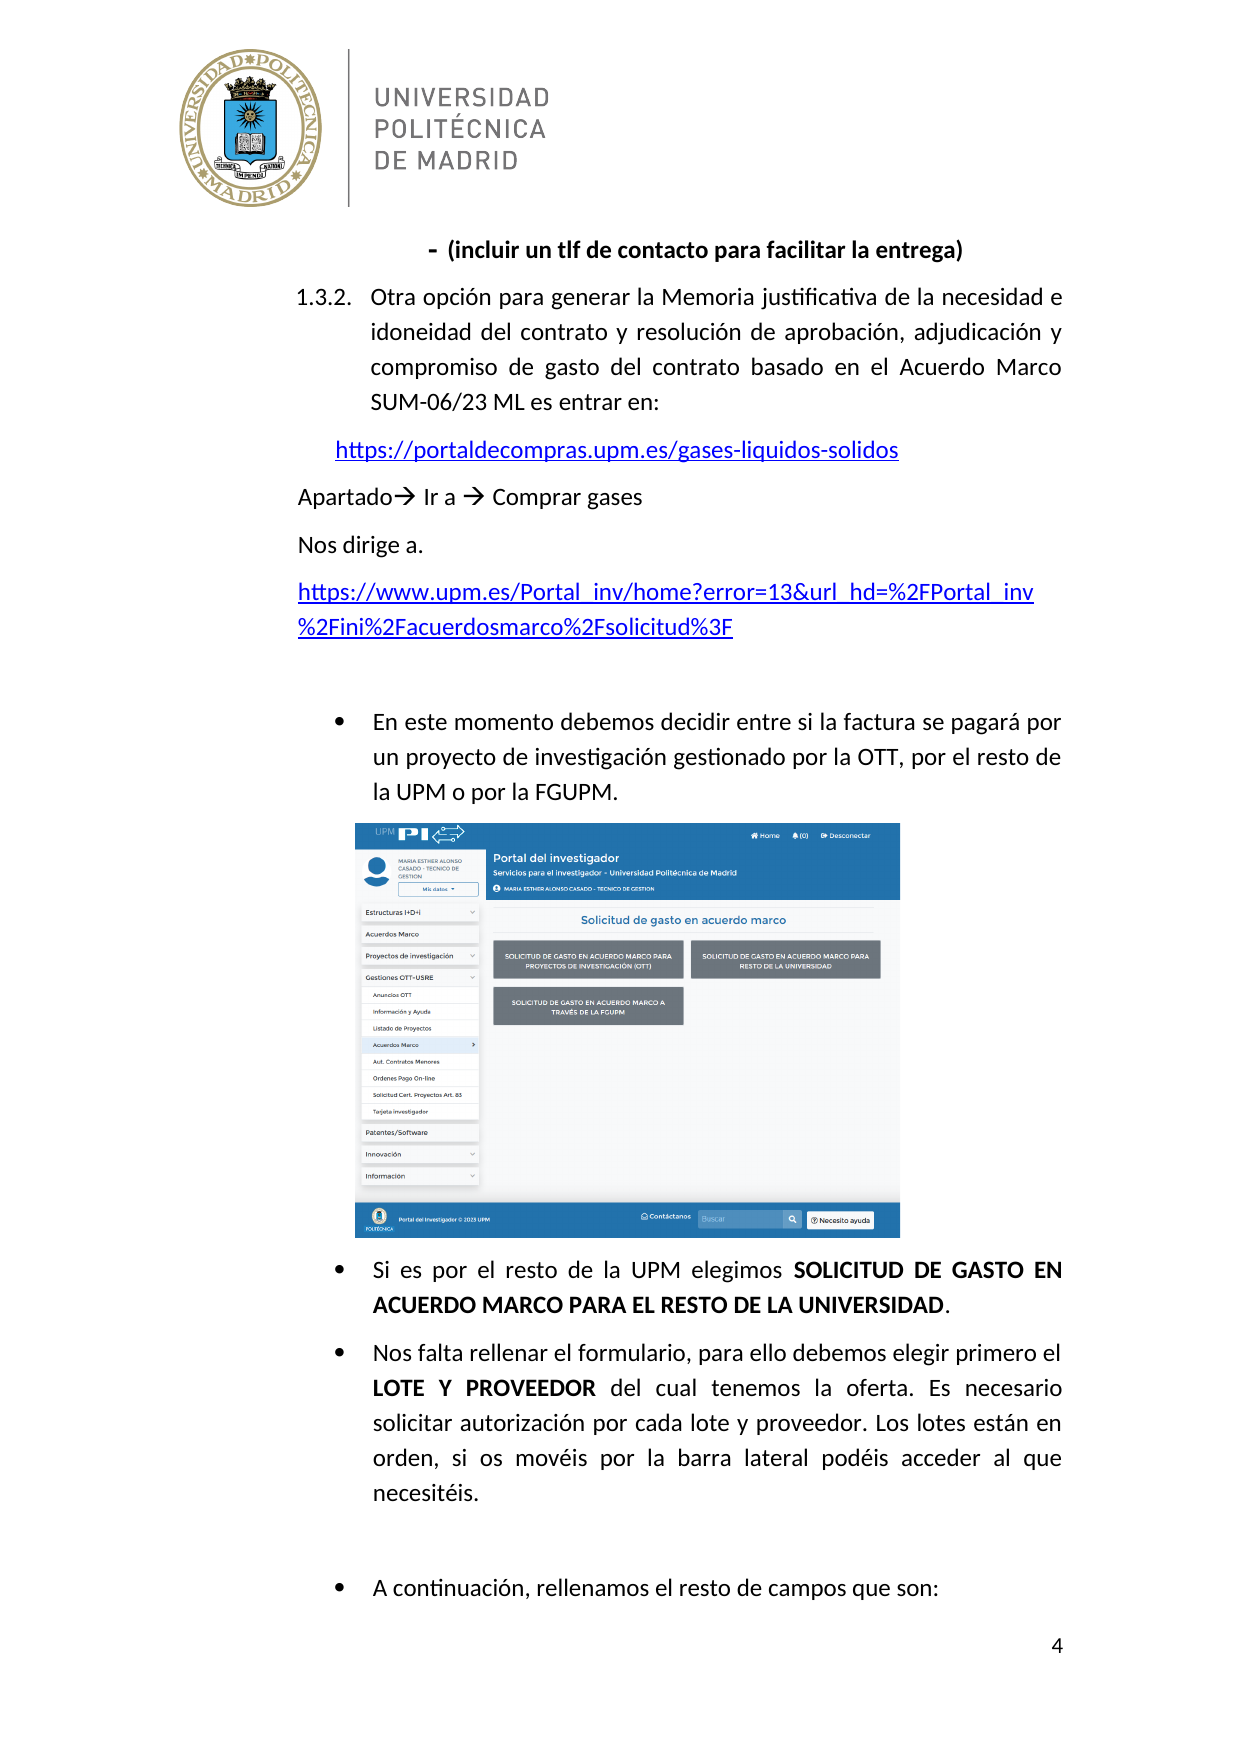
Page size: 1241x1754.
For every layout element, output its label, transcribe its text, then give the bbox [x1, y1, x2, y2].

text Nos dirige a. [298, 529, 1063, 559]
list Si es por el resto de la UPM elegimos SOLICITUD DE GASTO EN ACUERDO MARCO PARA EL RESTO DE LA UNIVERSIDAD. [335, 1254, 1063, 1320]
text https://www.upm.es/Portal_inv/home?error=13&url_hd=%2FPortal_inv%2Fini%2Facuerdosmarco%2Fsolicitud%3F [298, 576, 1063, 642]
list (incluir un tlf de contacto para facilitar la entrega) [428, 234, 1063, 264]
list A continuación, rellenamos el resto de campos que son: [335, 1572, 1063, 1602]
picture [355, 823, 901, 1238]
list Nos falta rellenar el formulario, para ello debemos elegir primero el LOTE Y PROVEEDOR del cual tenemos la oferta. Es necesario solicitar autorización por cada lote y proveedor. Los lotes están en orden, si os movéis por la barra lateral podéis acceder al que necesitéis. [335, 1337, 1063, 1507]
picture [147, 24, 598, 234]
text Apartado Ir a Comprar gases [298, 481, 1063, 512]
text https://portaldecompras.upm.es/gases-liquidos-solidos [335, 434, 1063, 464]
list En este momento debemos decidir entre si la factura se pagará por un proyecto de investigación gestionado por la OTT, por el resto de la UPM o por la FGUPM. [335, 706, 1063, 807]
list Otra opción para generar la Memoria justificativa de la necesidad e idoneidad del contrato y resolución de aprobación, adjudicación y compromiso de gasto del contrato basado en el Acuerdo Marco SUM-06/23 ML es entrar en: [295, 281, 1063, 417]
